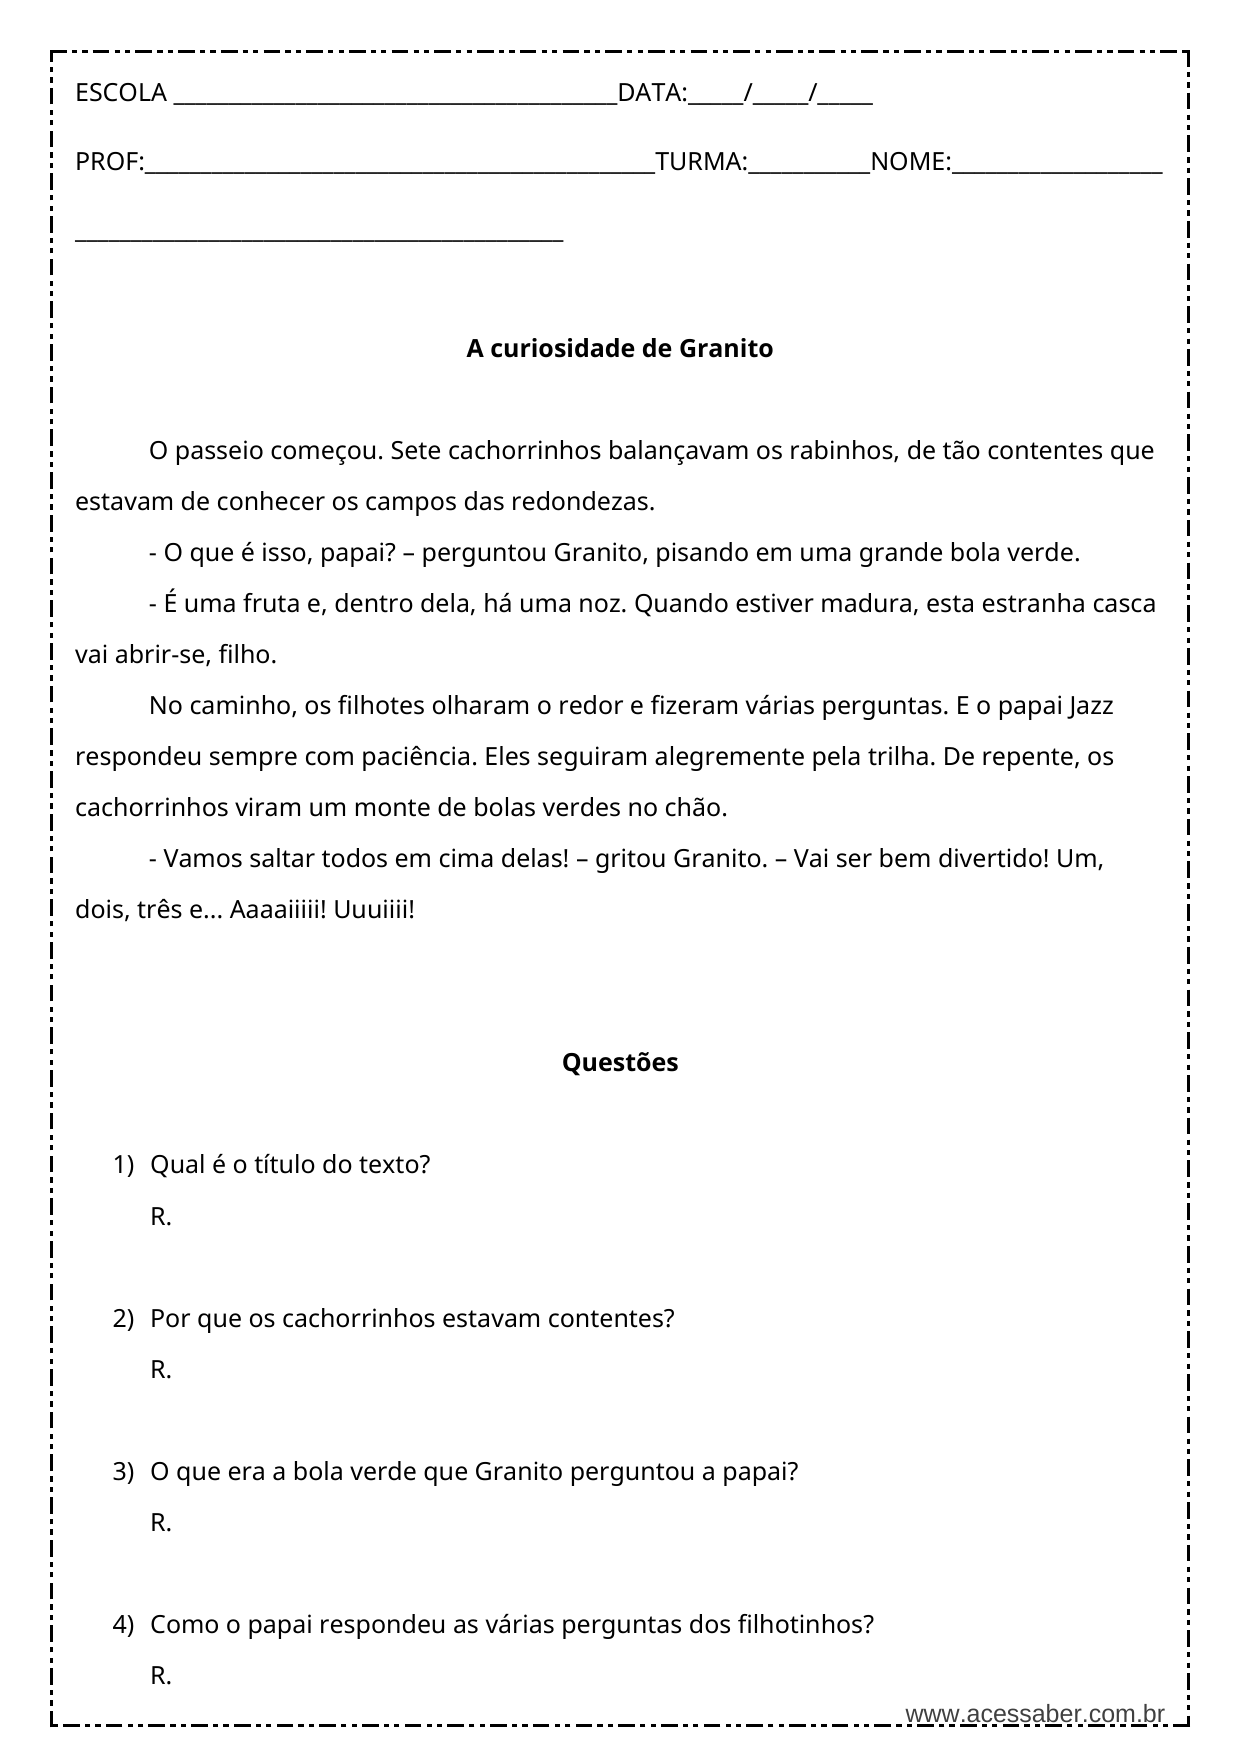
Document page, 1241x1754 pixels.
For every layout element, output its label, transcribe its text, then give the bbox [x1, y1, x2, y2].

text A curiosidade de Granito [75, 330, 1165, 364]
list R. [150, 1198, 1165, 1232]
list Qual é o título do texto? [112, 1147, 1165, 1181]
text PROF:______________________________________________TURMA:___________NOME:_______________________________________________________________ [75, 143, 1165, 245]
list O que era a bola verde que Granito perguntou a papai? [112, 1453, 1165, 1487]
list R. [150, 1351, 1165, 1385]
text - É uma fruta e, dentro dela, há uma noz. Quando estiver madura, esta estranha casca vai abrir-se, filho. [75, 586, 1165, 671]
text ESCOLA ________________________________________DATA:_____/_____/_____ [75, 75, 1165, 109]
text - Vamos saltar todos em cima delas! – gritou Granito. – Vai ser bem divertido! Um, dois, três e... Aaaaiiiii! Uuuiiii! [75, 841, 1165, 926]
list Como o papai respondeu as várias perguntas dos filhotinhos? [112, 1606, 1165, 1641]
list R. [150, 1504, 1165, 1538]
list R. [150, 1657, 1165, 1692]
text No caminho, os filhotes olharam o redor e fizeram várias perguntas. E o papai Jazz respondeu sempre com paciência. Eles seguiram alegremente pela trilha. De repente, os cachorrinhos viram um monte de bolas verdes no chão. [75, 688, 1165, 824]
text O passeio começou. Sete cachorrinhos balançavam os rabinhos, de tão contentes que estavam de conhecer os campos das redondezas. [75, 432, 1165, 518]
text Questões [75, 1045, 1165, 1079]
text - O que é isso, papai? – perguntou Granito, pisando em uma grande bola verde. [75, 534, 1165, 569]
list Por que os cachorrinhos estavam contentes? [112, 1300, 1165, 1334]
